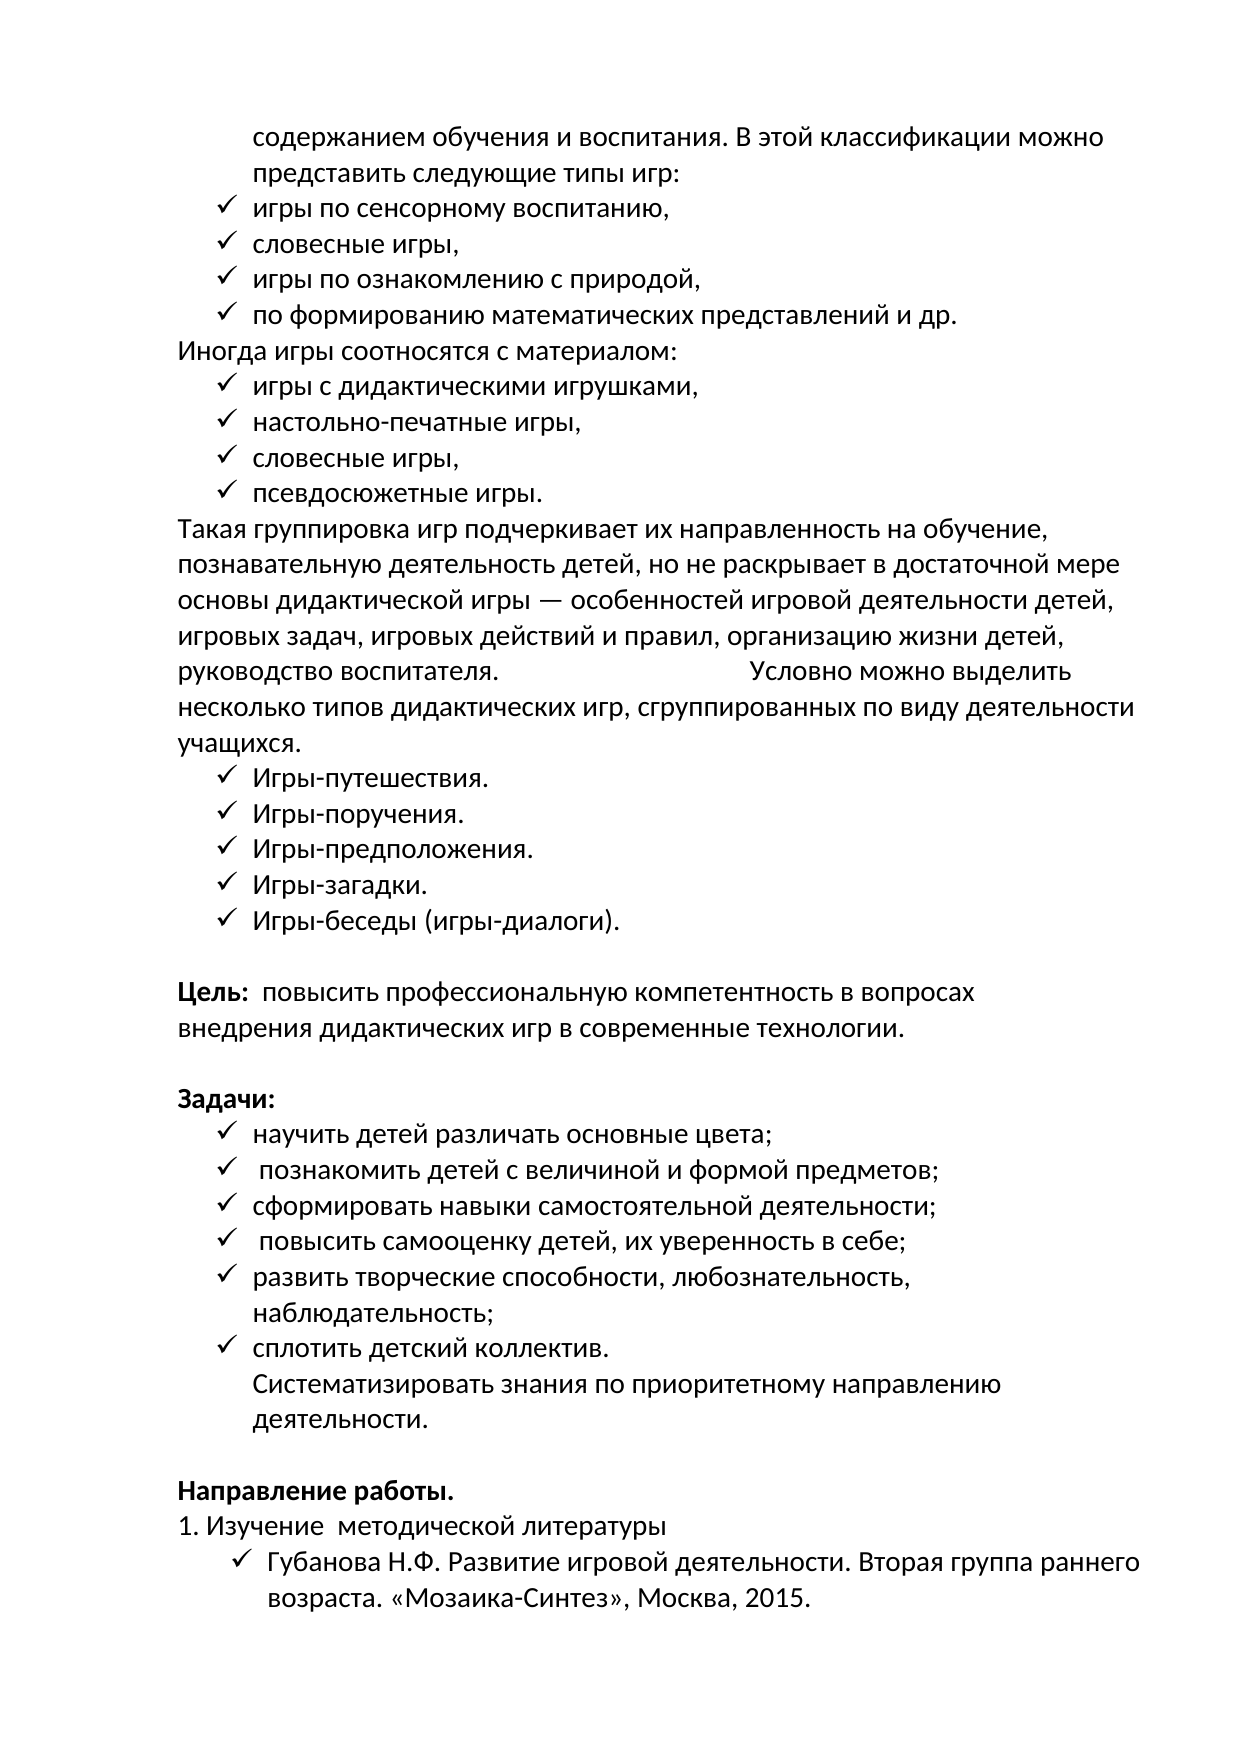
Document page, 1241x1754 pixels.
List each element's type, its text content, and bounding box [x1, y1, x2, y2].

text Цель: повысить профессиональную компетентность в вопросах внедрения дидактических игр в современные технологии. [177, 973, 1152, 1044]
text Иногда игры соотносятся с материалом: [177, 332, 1152, 367]
list сформировать навыки самостоятельной деятельности; [215, 1187, 1152, 1222]
list познакомить детей с величиной и формой предметов; [215, 1151, 1152, 1187]
list развить творческие способности, любознательность, наблюдательность; [215, 1258, 1152, 1329]
list по формированию математических представлений и др. [215, 296, 1152, 332]
list игры по ознакомлению с природой, [215, 261, 1152, 296]
list настольно-печатные игры, [215, 403, 1152, 439]
list Игры-предположения. [215, 831, 1152, 866]
list словесные игры, [215, 439, 1152, 474]
list Игры-поручения. [215, 795, 1152, 831]
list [215, 118, 1152, 189]
list сплотить детский коллектив. Систематизировать знания по приоритетному направлению деятельности. [215, 1329, 1152, 1436]
list псевдосюжетные игры. [215, 474, 1152, 510]
list Игры-путешествия. [215, 759, 1152, 795]
list Игры-беседы (игры-диалоги). [215, 902, 1152, 937]
text Направление работы. [177, 1472, 1152, 1507]
text Такая группировка игр подчеркивает их направленность на обучение, познавательную деятельность детей, но не раскрывает в достаточной мере основы дидактической игры — особенностей игровой деятельности детей, игровых задач, игровых действий и правил, организацию жизни детей, руководство воспитателя. Условно можно выделить несколько типов дидактических игр, сгруппированных по виду деятельности учащихся. [177, 510, 1152, 759]
list повысить самооценку детей, их уверенность в себе; [215, 1222, 1152, 1258]
text 1. Изучение методической литературы [177, 1507, 1152, 1543]
list игры с дидактическими игрушками, [215, 367, 1152, 403]
list научить детей различать основные цвета; [215, 1116, 1152, 1151]
list Губанова Н.Ф. Развитие игровой деятельности. Вторая группа раннего возраста. «Мозаика-Синтез», Москва, 2015. [229, 1543, 1152, 1614]
list игры по сенсорному воспитанию, [215, 189, 1152, 225]
list Игры-загадки. [215, 866, 1152, 902]
list словесные игры, [215, 225, 1152, 261]
text Задачи: [177, 1080, 1152, 1116]
